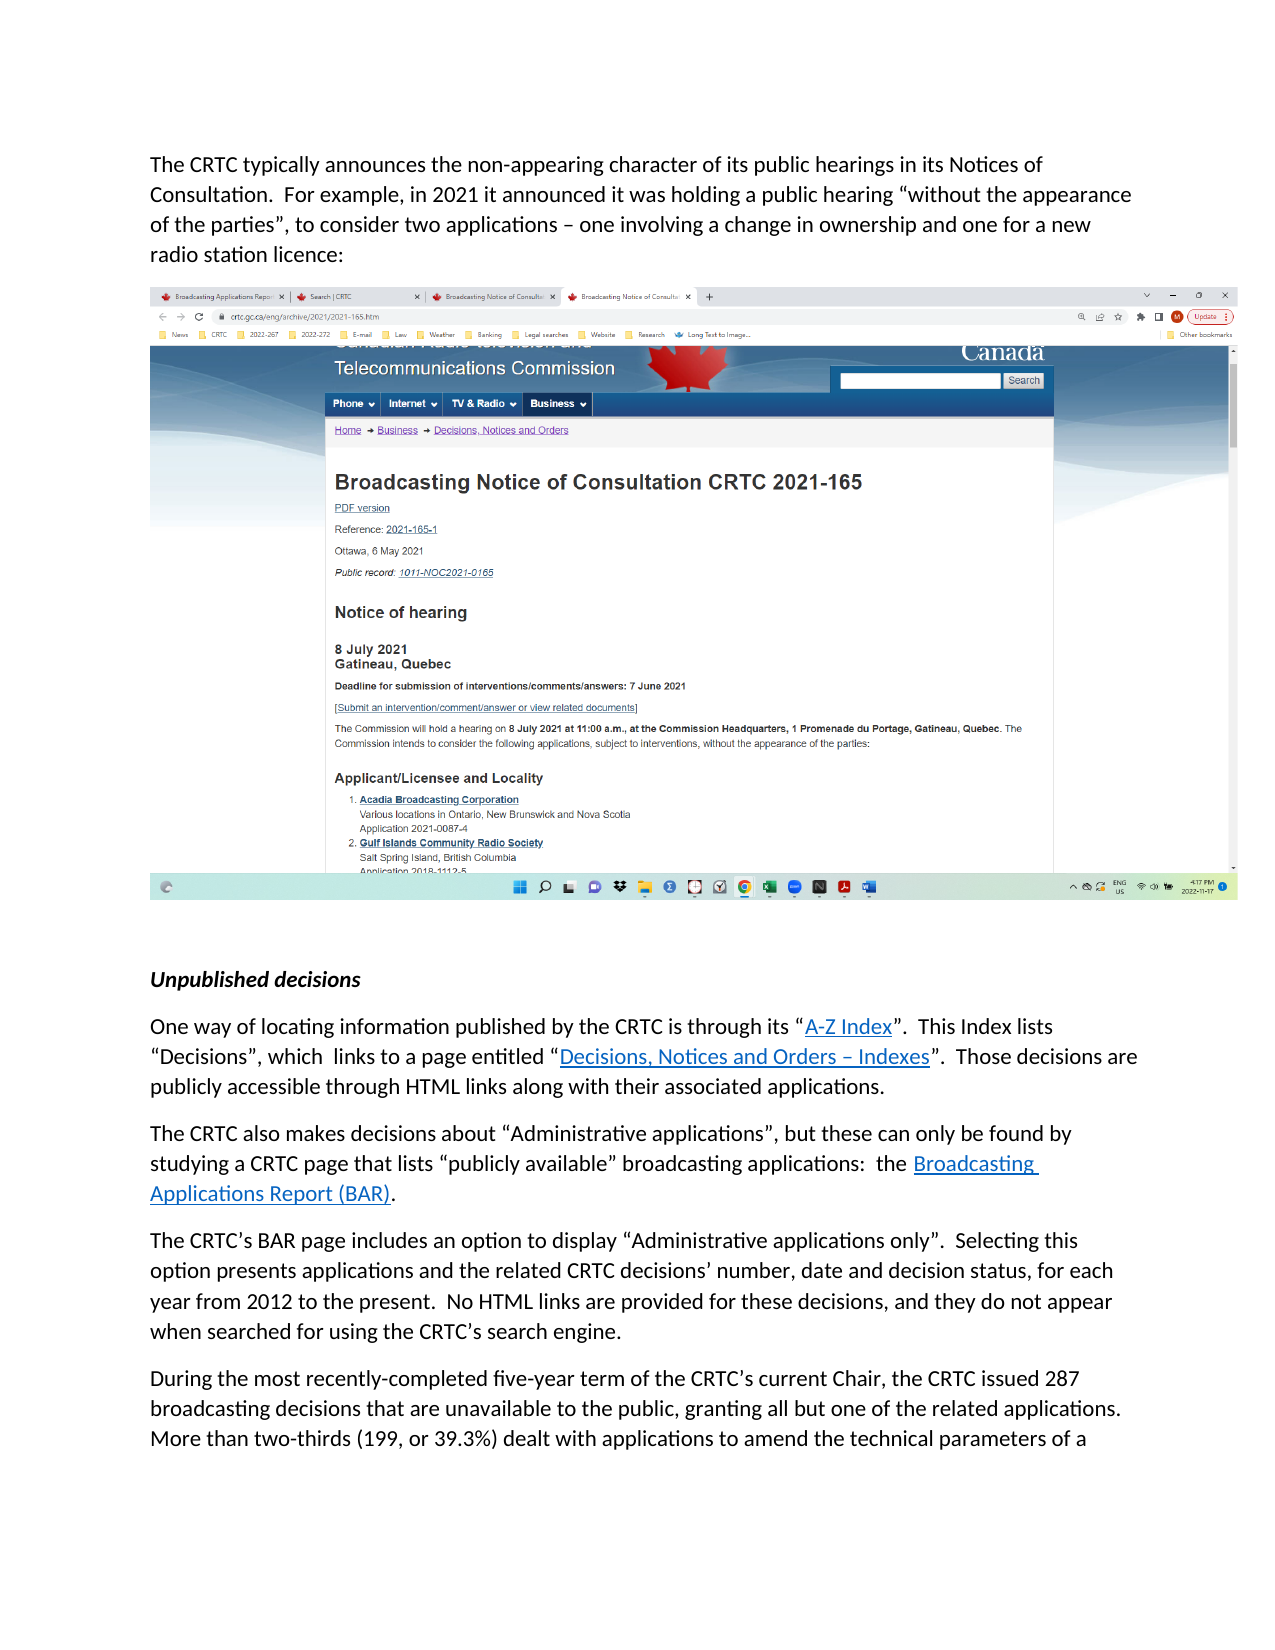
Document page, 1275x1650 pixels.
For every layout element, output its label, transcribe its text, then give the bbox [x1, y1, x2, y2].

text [150, 1364, 1140, 1452]
text The CRTC’s BAR page includes an option to display “Administrative applications only”. Selecting this option presents applications and the related CRTC decisions’ number, date and decision status, for each year from 2012 to the present. No HTML links are provided for these decisions, and they do not appear when searched for using the CRTC’s search engine. [150, 1226, 1140, 1345]
text The CRTC typically announces the non-appearing character of its public hearings in its Notices of Consultation. For example, in 2021 it announced it was holding a public hearing “without the appearance of the parties”, to consider two applications – one involving a change in ownership and one for a new radio station licence: [150, 150, 1140, 269]
text The CRTC also makes decisions about “Administrative applications”, but these can only be found by studying a CRTC page that lists “publicly available” broadcasting applications: the Broadcasting Applications Report (BAR). [150, 1119, 1140, 1208]
text One way of locating information published by the CRTC is through its “A-Z Index”. This Index lists “Decisions”, which links to a page entitled “Decisions, Notices and Orders – Indexes”. Those decisions are publicly accessible through HTML links along with their associated applications. [150, 1012, 1140, 1100]
picture [150, 287, 1238, 900]
text Unpublished decisions [150, 965, 1140, 993]
